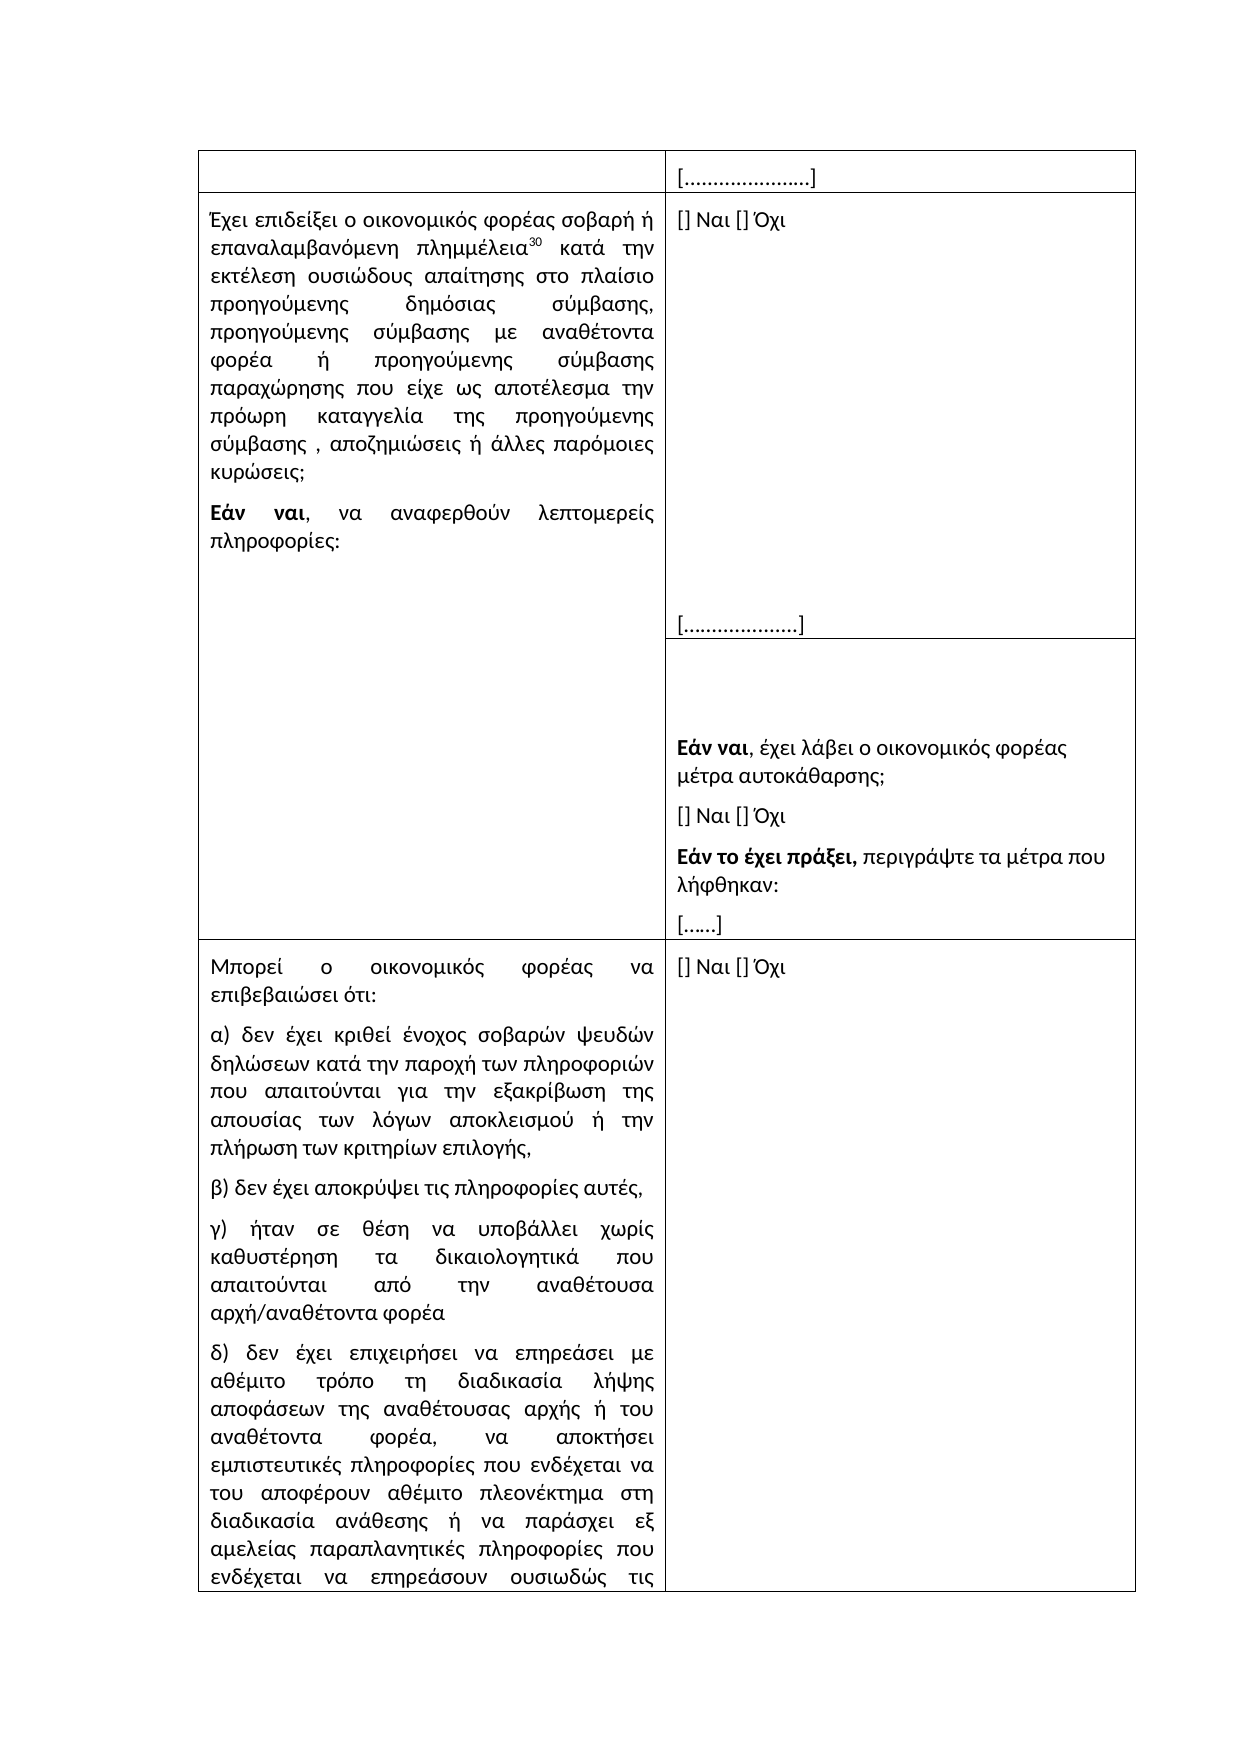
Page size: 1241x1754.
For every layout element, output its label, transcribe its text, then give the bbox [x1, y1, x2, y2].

table_cell [] Ναι [] Όχι [….................] [666, 193, 1135, 638]
table_cell Έχει επιδείξει ο οικονομικός φορέας σοβαρή ή επαναλαμβανόμενη πλημμέλεια κατά την εκτέλεση ουσιώδους απαίτησης στο πλαίσιο προηγούμενης δημόσιας σύμβασης, προηγούμενης σύμβασης με αναθέτοντα φορέα ή προηγούμενης σύμβασης παραχώρησης που είχε ως αποτέλεσμα την πρόωρη καταγγελία της προηγούμενης σύμβασης , αποζημιώσεις ή άλλες παρόμοιες κυρώσεις; Εάν ναι, να αναφερθούν λεπτομερείς πληροφορίες: [199, 193, 665, 938]
table_cell Εάν ναι, έχει λάβει ο οικονομικός φορέας μέτρα αυτοκάθαρσης; [] Ναι [] Όχι Εάν το έχει πράξει, περιγράψτε τα μέτρα που λήφθηκαν: [……] [666, 639, 1135, 938]
table_cell [] Ναι [] Όχι [666, 940, 1135, 1591]
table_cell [666, 151, 1135, 192]
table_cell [199, 151, 665, 192]
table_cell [199, 940, 665, 1591]
